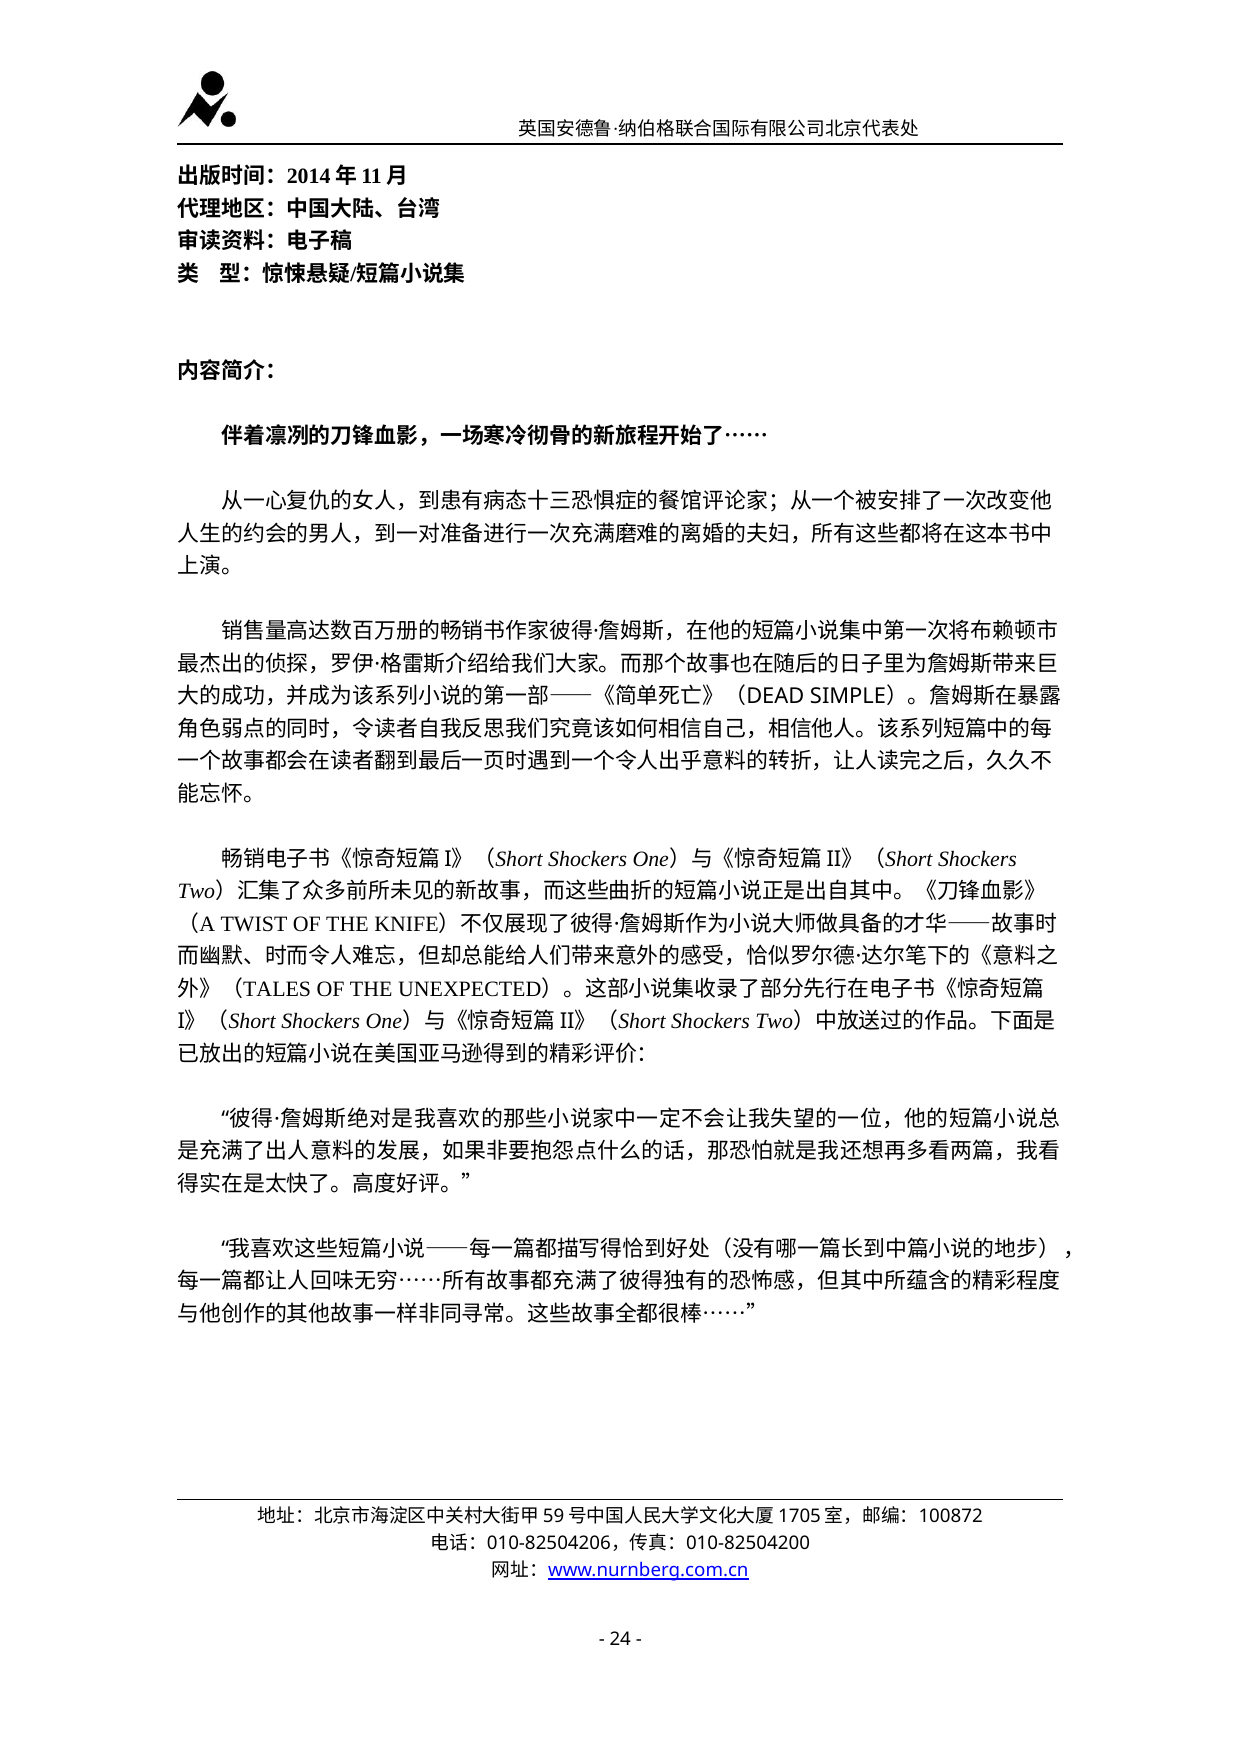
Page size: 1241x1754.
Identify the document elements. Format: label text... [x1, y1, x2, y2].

text “我喜欢这些短篇小说——每一篇都描写得恰到好处（没有哪一篇长到中篇小说的地步），每一篇都让人回味无穷……所有故事都充满了彼得独有的恐怖感，但其中所蕴含的精彩程度与他创作的其他故事一样非同寻常。这些故事全都很棒……” [177, 1230, 1063, 1328]
text 内容简介： [177, 353, 1063, 385]
text 审读资料：电子稿 [177, 223, 1063, 255]
text 出版时间：2014年11月 [177, 158, 1063, 190]
text “彼得·詹姆斯绝对是我喜欢的那些小说家中一定不会让我失望的一位，他的短篇小说总是充满了出人意料的发展，如果非要抱怨点什么的话，那恐怕就是我还想再多看两篇，我看得实在是太快了。高度好评。” [177, 1100, 1063, 1198]
text 伴着凛冽的刀锋血影，一场寒冷彻骨的新旅程开始了…… [177, 418, 1063, 450]
text 从一心复仇的女人，到患有病态十三恐惧症的餐馆评论家；从一个被安排了一次改变他人生的约会的男人，到一对准备进行一次充满磨难的离婚的夫妇，所有这些都将在这本书中上演。 [177, 483, 1063, 580]
picture [177, 71, 236, 127]
text 代理地区：中国大陆、台湾 [177, 190, 1063, 223]
text 畅销电子书《惊奇短篇I》（Short Shockers One）与《惊奇短篇II》（Short Shockers Two）汇集了众多前所未见的新故事，而这些曲折的短篇小说正是出自其中。《刀锋血影》（A TWIST OF THE KNIFE）不仅展现了彼得·詹姆斯作为小说大师做具备的才华——故事时而幽默、时而令人难忘，但却总能给人们带来意外的感受，恰似罗尔德·达尔笔下的《意料之外》（TALES OF THE UNEXPECTED）。这部小说集收录了部分先行在电子书《惊奇短篇I》（Short Shockers One）与《惊奇短篇II》（Short Shockers Two）中放送过的作品。下面是已放出的短篇小说在美国亚马逊得到的精彩评价： [177, 840, 1063, 1068]
text 销售量高达数百万册的畅销书作家彼得·詹姆斯，在他的短篇小说集中第一次将布赖顿市最杰出的侦探，罗伊·格雷斯介绍给我们大家。而那个故事也在随后的日子里为詹姆斯带来巨大的成功，并成为该系列小说的第一部——《简单死亡》（Dead Simple）。詹姆斯在暴露角色弱点的同时，令读者自我反思我们究竟该如何相信自己，相信他人。该系列短篇中的每一个故事都会在读者翻到最后一页时遇到一个令人出乎意料的转折，让人读完之后，久久不能忘怀。 [177, 613, 1063, 808]
text 类 型：惊悚悬疑/短篇小说集 [177, 255, 1063, 288]
